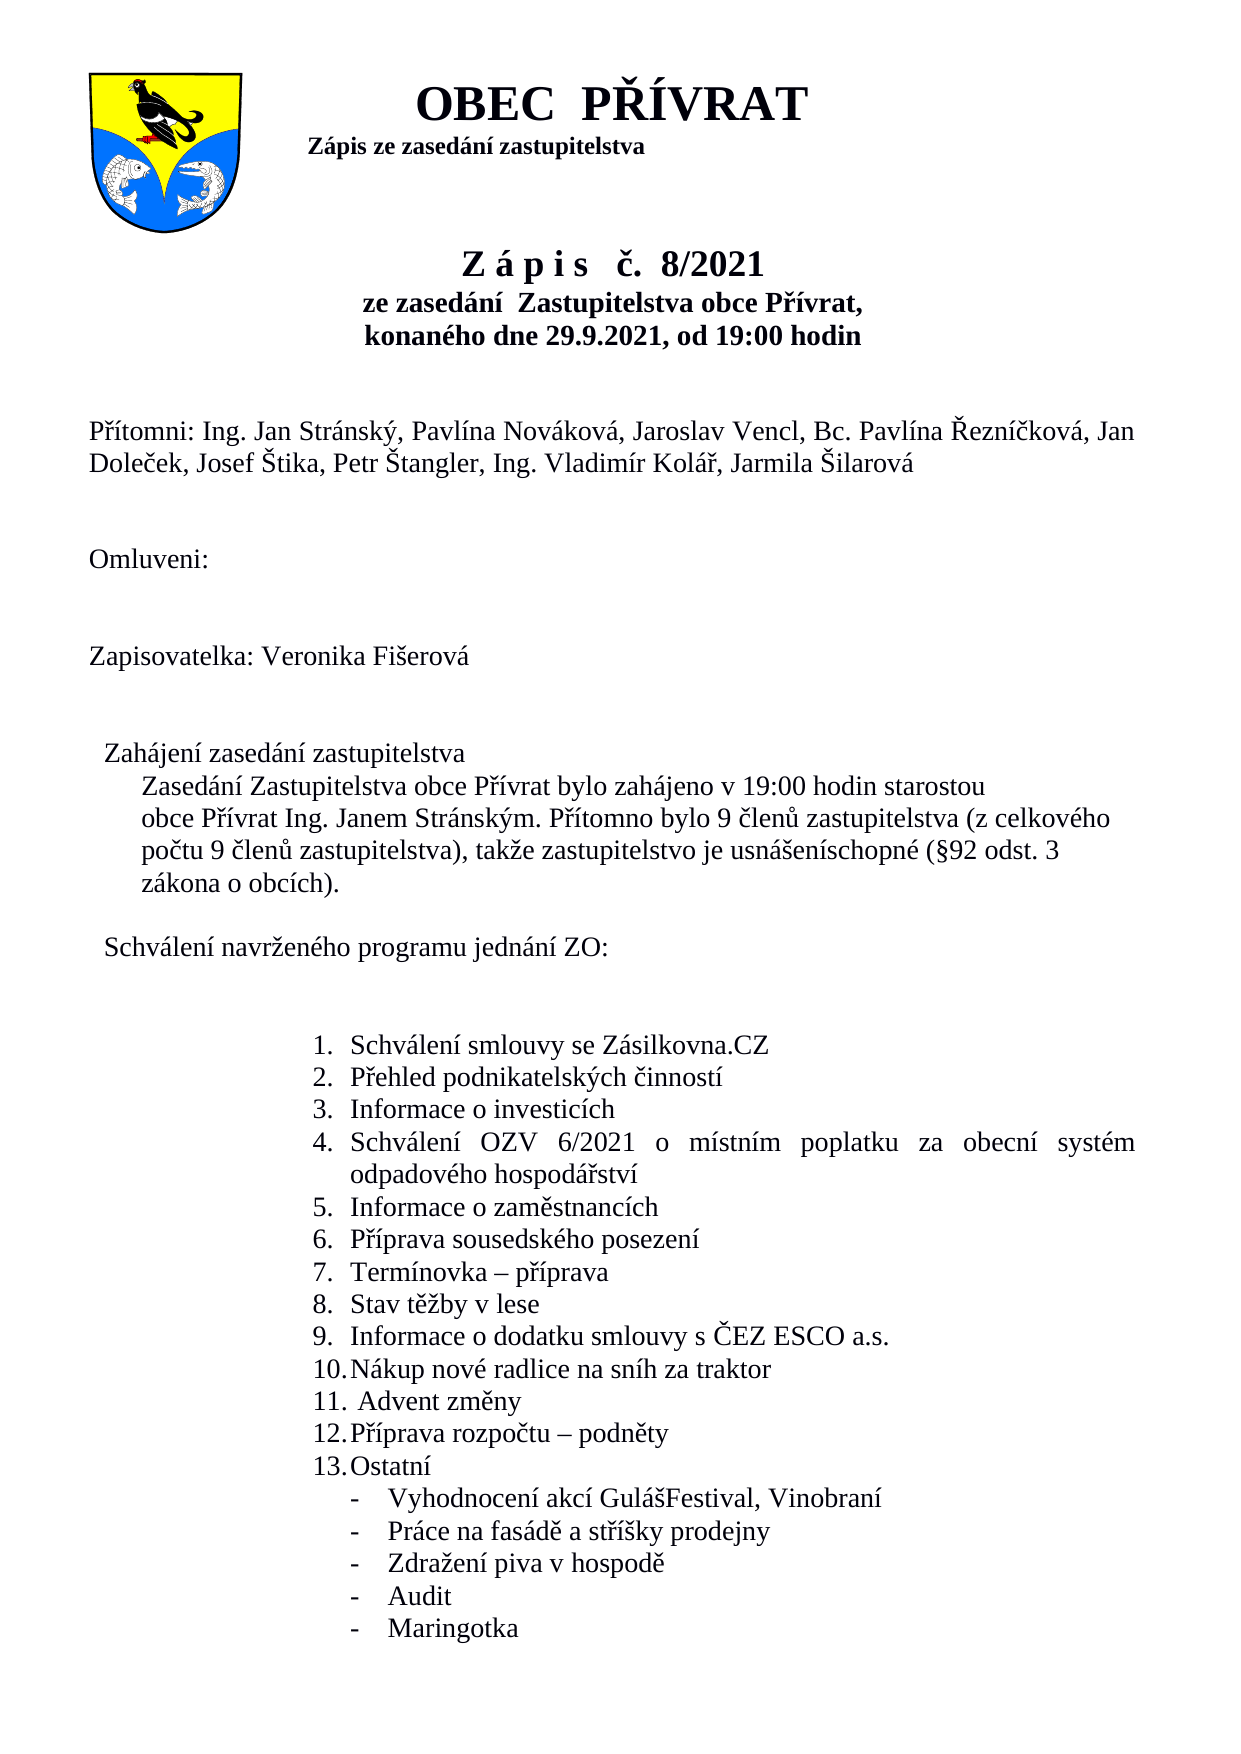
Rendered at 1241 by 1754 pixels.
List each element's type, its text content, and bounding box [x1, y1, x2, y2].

text ze zasedání Zastupitelstva obce Přívrat, [89, 285, 1137, 318]
list Termínovka – příprava [312, 1254, 1137, 1287]
list Příprava sousedského posezení [312, 1222, 1137, 1254]
text Z á p i s č. 8/2021 [89, 242, 1137, 285]
list Přehled podnikatelských činností [312, 1060, 1137, 1093]
list Informace o zaměstnancích [312, 1190, 1137, 1222]
text Zahájení zasedání zastupitelstva [103, 736, 1137, 768]
list Audit [350, 1578, 1137, 1611]
list Advent změny [312, 1384, 1137, 1417]
list Ostatní [312, 1449, 1137, 1481]
list Maringotka [350, 1611, 1137, 1643]
list Zdražení piva v hospodě [350, 1546, 1137, 1578]
list obce Přívrat Ing. Janem Stránským. Přítomno bylo 9 členů zastupitelstva (z celkového počtu 9 členů zastupitelstva), takže zastupitelstvo je usnášeníschopné (§92 odst. 3 zákona o obcích). [141, 801, 1137, 898]
list Vyhodnocení akcí GulášFestival, Vinobraní [350, 1481, 1137, 1514]
list Schválení OZV 6/2021 o místním poplatku za obecní systém odpadového hospodářství [312, 1125, 1137, 1190]
list Nákup nové radlice na sníh za traktor [312, 1352, 1137, 1384]
text Omluveni: [89, 542, 1137, 574]
list Zasedání Zastupitelstva obce Přívrat bylo zahájeno v 19:00 hodin starostou [141, 768, 1137, 801]
list Práce na fasádě a stříšky prodejny [350, 1514, 1137, 1546]
list Stav těžby v lese [312, 1287, 1137, 1319]
list Schválení smlouvy se Zásilkovna.CZ [312, 1028, 1137, 1060]
text Schválení navrženého programu jednání ZO: [103, 931, 1137, 963]
text Přítomni: Ing. Jan Stránský, Pavlína Nováková, Jaroslav Vencl, Bc. Pavlína Řezníčková, Jan Doleček, Josef Štika, Petr Štangler, Ing. Vladimír Kolář, Jarmila Šilarová [89, 414, 1137, 479]
list Informace o investicích [312, 1093, 1137, 1125]
text konaného dne 29.9.2021, od 19:00 hodin [89, 318, 1137, 352]
list Informace o dodatku smlouvy s ČEZ ESCO a.s. [312, 1319, 1137, 1352]
list Příprava rozpočtu – podněty [312, 1417, 1137, 1449]
list Zapisovatelka: Veronika Fišerová [89, 639, 1137, 671]
